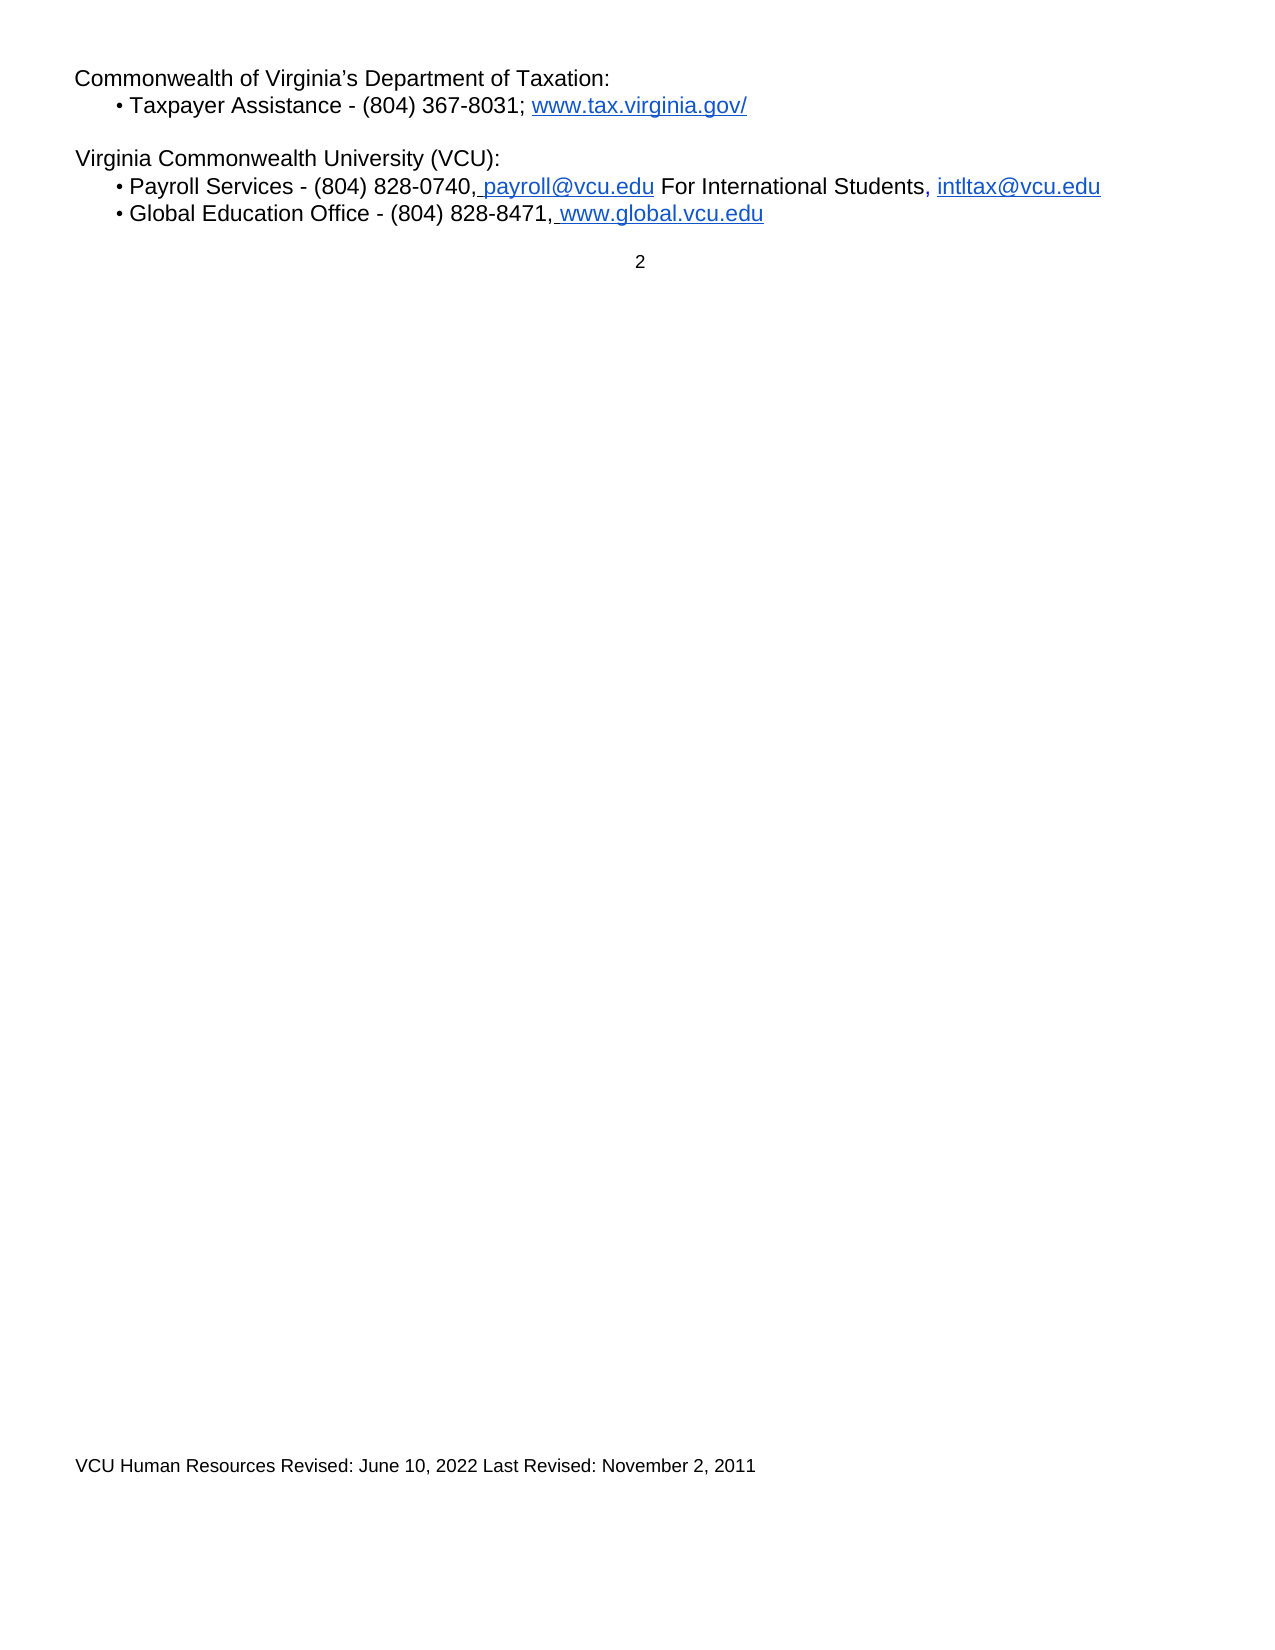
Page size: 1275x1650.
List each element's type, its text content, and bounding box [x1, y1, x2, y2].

text • Payroll Services - (804) 828-0740, payroll@vcu.edu For International Students, intltax@vcu.edu • Global Education Office - (804) 828-8471, www.global.vcu.edu [115, 173, 1114, 226]
text • Taxpayer Assistance - (804) 367-8031; www.tax.virginia.gov/ [115, 92, 1206, 119]
text Commonwealth of Virginia’s Department of Taxation: [74, 65, 1206, 91]
text 2 [74, 251, 1206, 273]
text Virginia Commonwealth University (VCU): [75, 145, 1206, 172]
text VCU Human Resources Revised: June 10, 2022 Last Revised: November 2, 2011 [75, 1455, 1206, 1476]
